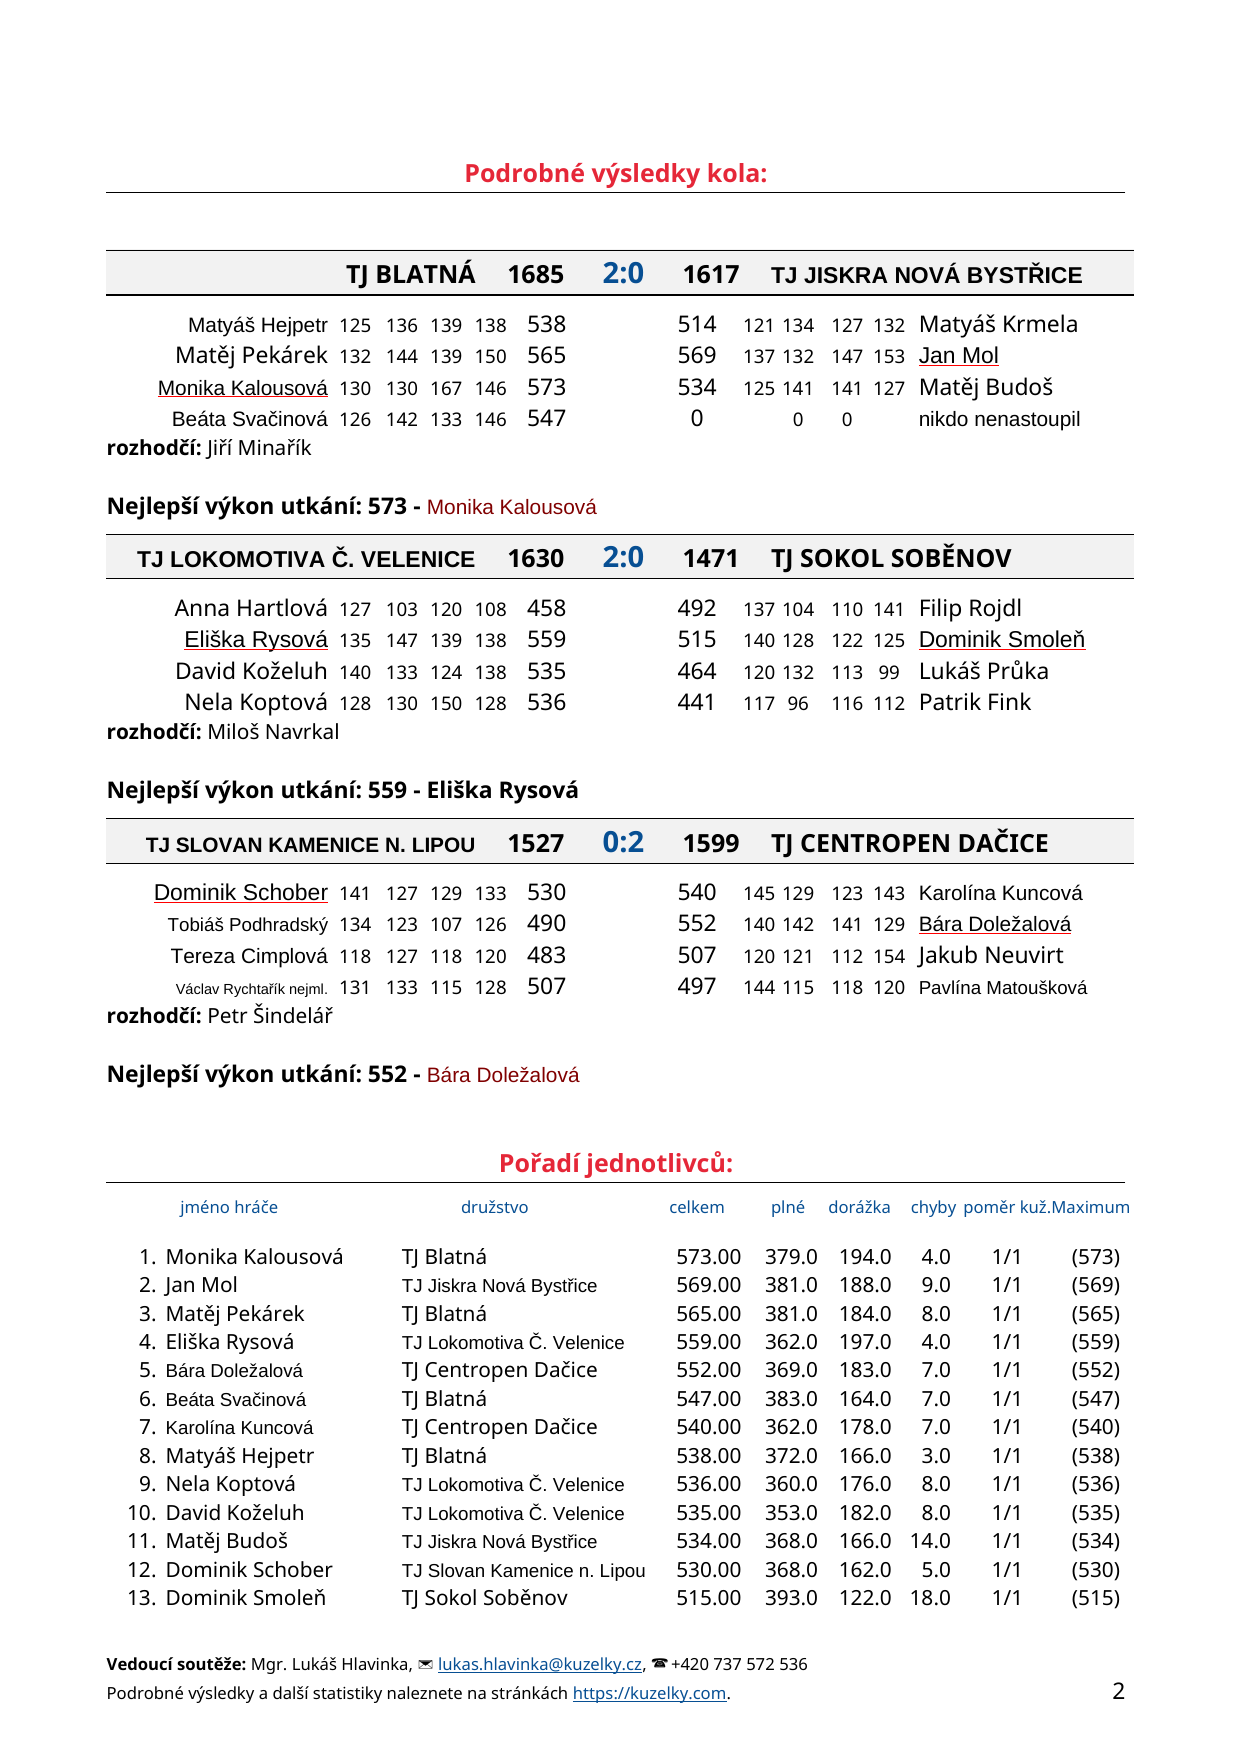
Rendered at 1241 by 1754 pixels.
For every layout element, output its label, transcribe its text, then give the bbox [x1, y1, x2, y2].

text TJ Slovan Kamenice n. Lipou 1527 0:2 1599 TJ Centropen Dačice [106, 819, 1134, 863]
text 7. Karolína Kuncová TJ Centropen Dačice 540.00 362.0 178.0 7.0 1/1 (540) [106, 1412, 1134, 1441]
text rozhodčí: Jiří Minařík [106, 433, 1134, 461]
text rozhodčí: Petr Šindelář [106, 1001, 1134, 1029]
text 11. Matěj Budoš TJ Jiskra Nová Bystřice 534.00 368.0 166.0 14.0 1/1 (534) [106, 1526, 1134, 1555]
text Tobiáš Podhradský 134 123 107 126 490 552 140 142 141 129 Bára Doležalová [106, 907, 1134, 939]
text TJ Blatná 1685 2:0 1617 TJ Jiskra Nová Bystřice [106, 251, 1134, 294]
text Tereza Cimplová 118 127 118 120 483 507 120 121 112 154 Jakub Neuvirt [106, 939, 1134, 970]
text 6. Beáta Svačinová TJ Blatná 547.00 383.0 164.0 7.0 1/1 (547) [106, 1384, 1134, 1412]
text Podrobné výsledky kola: [106, 156, 1125, 192]
text 4. Eliška Rysová TJ Lokomotiva Č. Velenice 559.00 362.0 197.0 4.0 1/1 (559) [106, 1327, 1134, 1356]
text 13. Dominik Smoleň TJ Sokol Soběnov 515.00 393.0 122.0 18.0 1/1 (515) [106, 1583, 1134, 1612]
text Beáta Svačinová 126 142 133 146 547 0 0 0 nikdo nenastoupil [106, 402, 1134, 433]
text Nejlepší výkon utkání: 552 - Bára Doležalová [106, 1058, 1134, 1089]
text Eliška Rysová 135 147 139 138 559 515 140 128 122 125 Dominik Smoleň [106, 623, 1134, 654]
text 1. Monika Kalousová TJ Blatná 573.00 379.0 194.0 4.0 1/1 (573) [106, 1242, 1134, 1270]
text rozhodčí: Miloš Navrkal [106, 717, 1134, 746]
text Anna Hartlová 127 103 120 108 458 492 137 104 110 141 Filip Rojdl [106, 592, 1134, 623]
text 9. Nela Koptová TJ Lokomotiva Č. Velenice 536.00 360.0 176.0 8.0 1/1 (536) [106, 1469, 1134, 1498]
text Nela Koptová 128 130 150 128 536 441 117 96 116 112 Patrik Fink [106, 686, 1134, 717]
text David Koželuh 140 133 124 138 535 464 120 132 113 99 Lukáš Průka [106, 654, 1134, 686]
text 5. Bára Doležalová TJ Centropen Dačice 552.00 369.0 183.0 7.0 1/1 (552) [106, 1356, 1134, 1384]
text 8. Matyáš Hejpetr TJ Blatná 538.00 372.0 166.0 3.0 1/1 (538) [106, 1441, 1134, 1469]
text TJ Lokomotiva Č. Velenice 1630 2:0 1471 TJ Sokol Soběnov [106, 535, 1134, 578]
text Nejlepší výkon utkání: 573 - Monika Kalousová [106, 490, 1134, 521]
text Dominik Schober 141 127 129 133 530 540 145 129 123 143 Karolína Kuncová [106, 876, 1134, 907]
text Matyáš Hejpetr 125 136 139 138 538 514 121 134 127 132 Matyáš Krmela [106, 308, 1134, 339]
text Pořadí jednotlivců: [106, 1146, 1125, 1182]
text 2. Jan Mol TJ Jiskra Nová Bystřice 569.00 381.0 188.0 9.0 1/1 (569) [106, 1270, 1134, 1299]
text 3. Matěj Pekárek TJ Blatná 565.00 381.0 184.0 8.0 1/1 (565) [106, 1299, 1134, 1327]
text 10. David Koželuh TJ Lokomotiva Č. Velenice 535.00 353.0 182.0 8.0 1/1 (535) [106, 1498, 1134, 1526]
text Matěj Pekárek 132 144 139 150 565 569 137 132 147 153 Jan Mol [106, 339, 1134, 371]
text Václav Rychtařík nejml. 131 133 115 128 507 497 144 115 118 120 Pavlína Matoušková [106, 970, 1134, 1001]
text Monika Kalousová 130 130 167 146 573 534 125 141 141 127 Matěj Budoš [106, 371, 1134, 402]
text 12. Dominik Schober TJ Slovan Kamenice n. Lipou 530.00 368.0 162.0 5.0 1/1 (530) [106, 1555, 1134, 1583]
text jméno hráče družstvo celkem plné dorážka chyby poměr kuž. Maximum [106, 1195, 1134, 1218]
text Nejlepší výkon utkání: 559 - Eliška Rysová [106, 774, 1134, 805]
